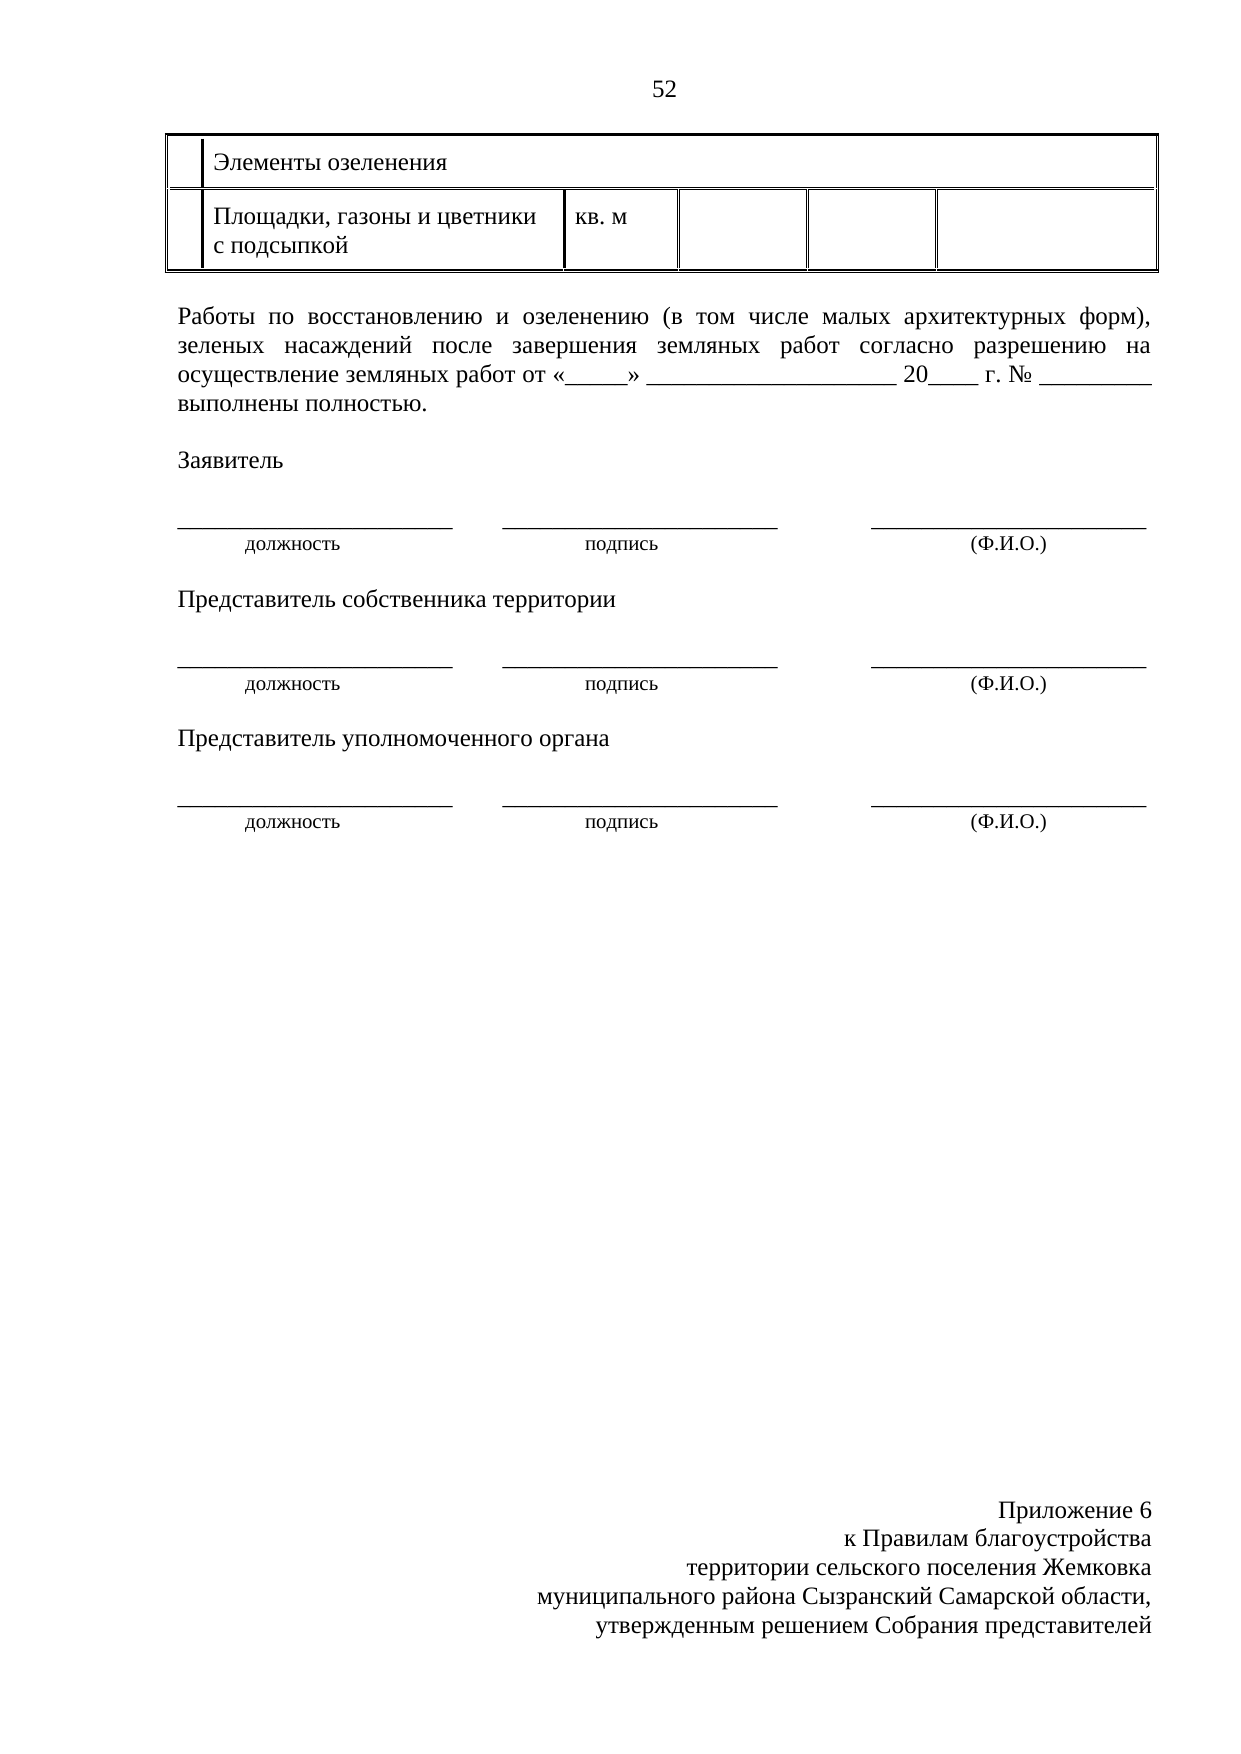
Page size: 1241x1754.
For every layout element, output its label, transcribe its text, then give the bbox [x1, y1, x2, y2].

table_cell [937, 187, 1157, 269]
table_cell [808, 190, 937, 269]
table_cell [166, 187, 202, 269]
text ______________________ ______________________ ______________________ [177, 503, 1152, 531]
text утвержденным решением Собрания представителей [177, 1610, 1152, 1638]
text должность подпись (Ф.И.О.) [177, 809, 1152, 833]
table_cell Площадки, газоны и цветники с подсыпкой [202, 190, 564, 269]
table_cell [679, 190, 808, 269]
text муниципального района Сызранский Самарской области, [177, 1581, 1152, 1610]
text должность подпись (Ф.И.О.) [177, 531, 1152, 555]
text должность подпись (Ф.И.О.) [177, 670, 1152, 694]
text Заявитель [177, 445, 1152, 474]
text Представитель собственника территории [177, 584, 1152, 613]
text территории сельского поселения Жемковка [177, 1552, 1152, 1581]
text Представитель уполномоченного органа [177, 723, 1152, 752]
text Работы по восстановлению и озеленению (в том числе малых архитектурных форм), зеленых насаждений после завершения земляных работ согласно разрешению на осуществление земляных работ от «_____» ____________________ 20____ г. № _________ выполнены полностью. [177, 301, 1152, 416]
table_cell Элементы озеленения [202, 136, 1156, 187]
table_cell [168, 136, 202, 187]
text Приложение 6 [177, 1495, 1152, 1523]
text ______________________ ______________________ ______________________ [177, 781, 1152, 809]
table_cell кв. м [564, 190, 678, 269]
text ______________________ ______________________ ______________________ [177, 642, 1152, 670]
text к Правилам благоустройства [177, 1523, 1152, 1552]
